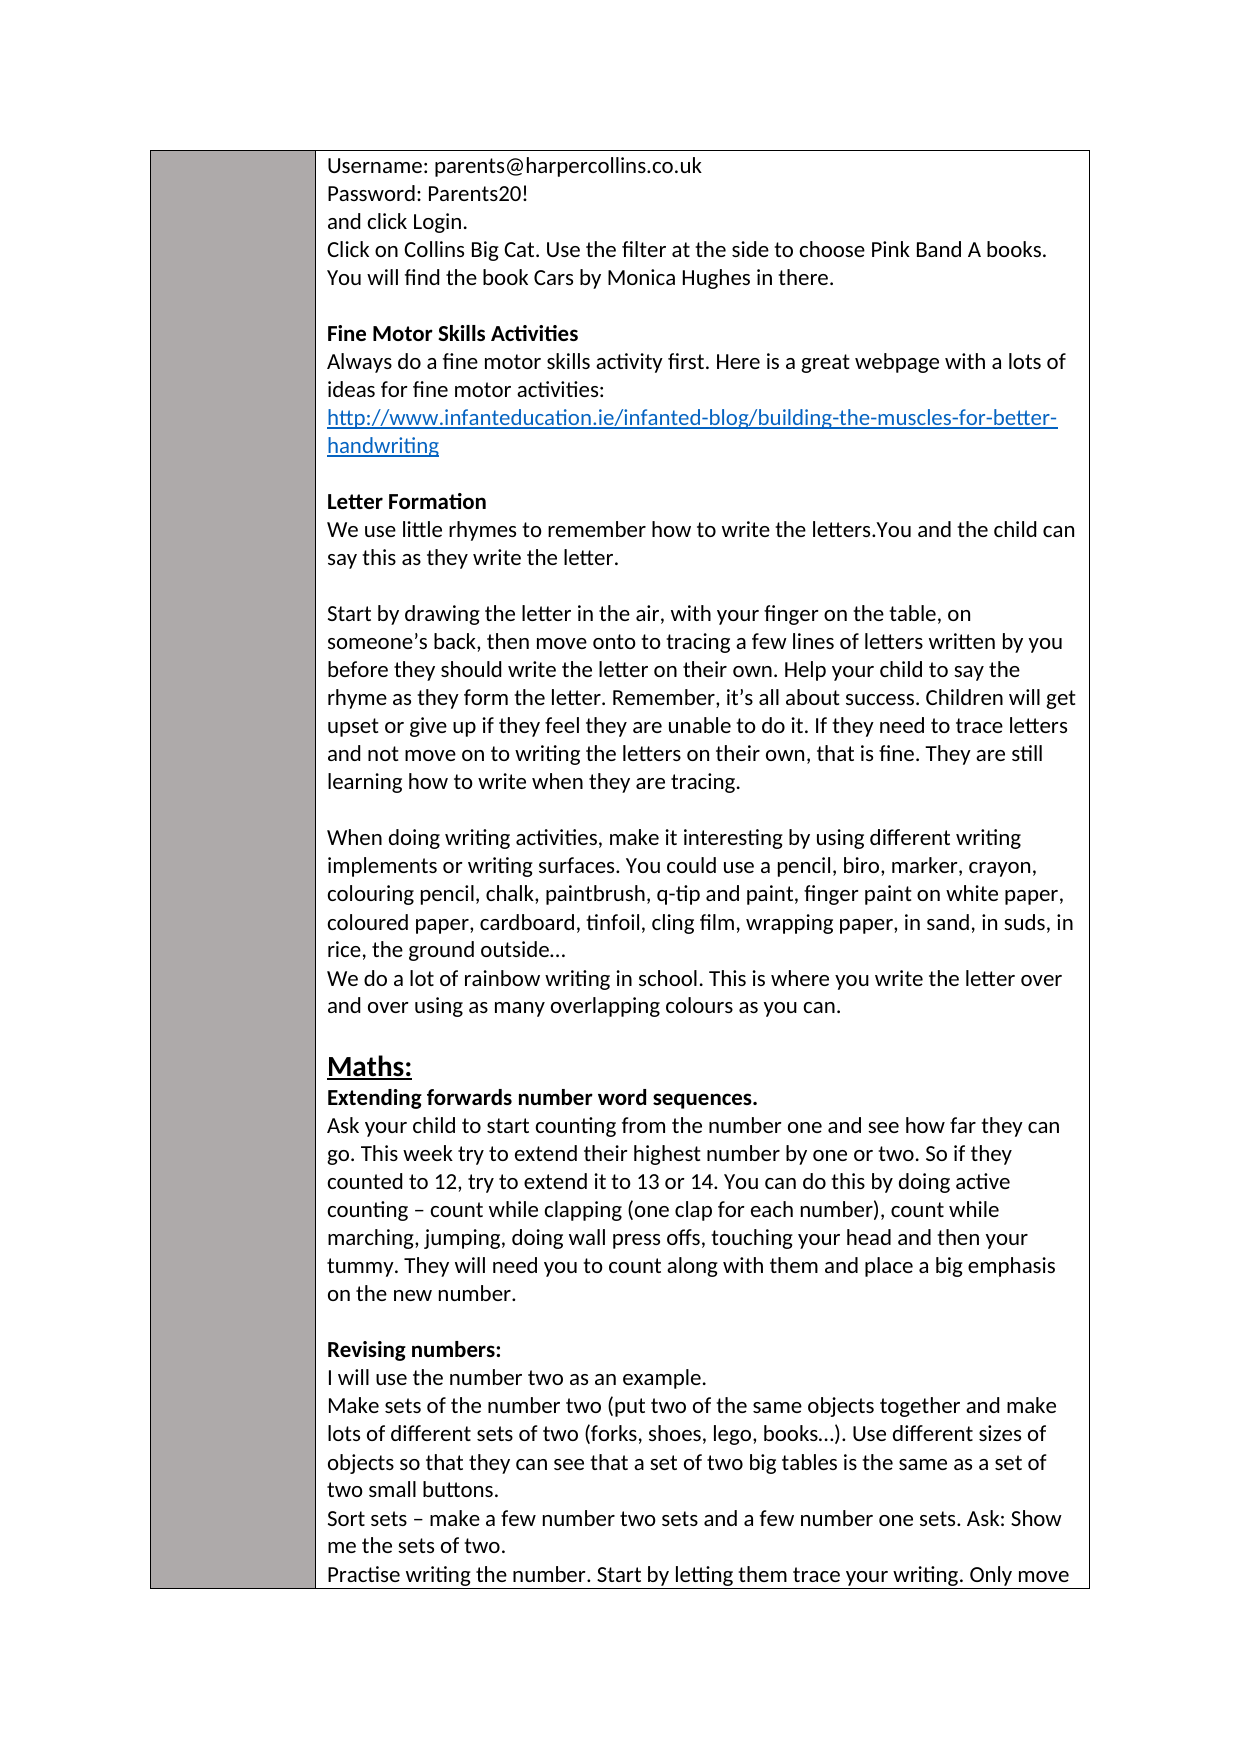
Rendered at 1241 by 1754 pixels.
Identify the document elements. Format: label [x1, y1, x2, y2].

table_cell [151, 151, 315, 1588]
table_cell [316, 151, 1089, 1588]
